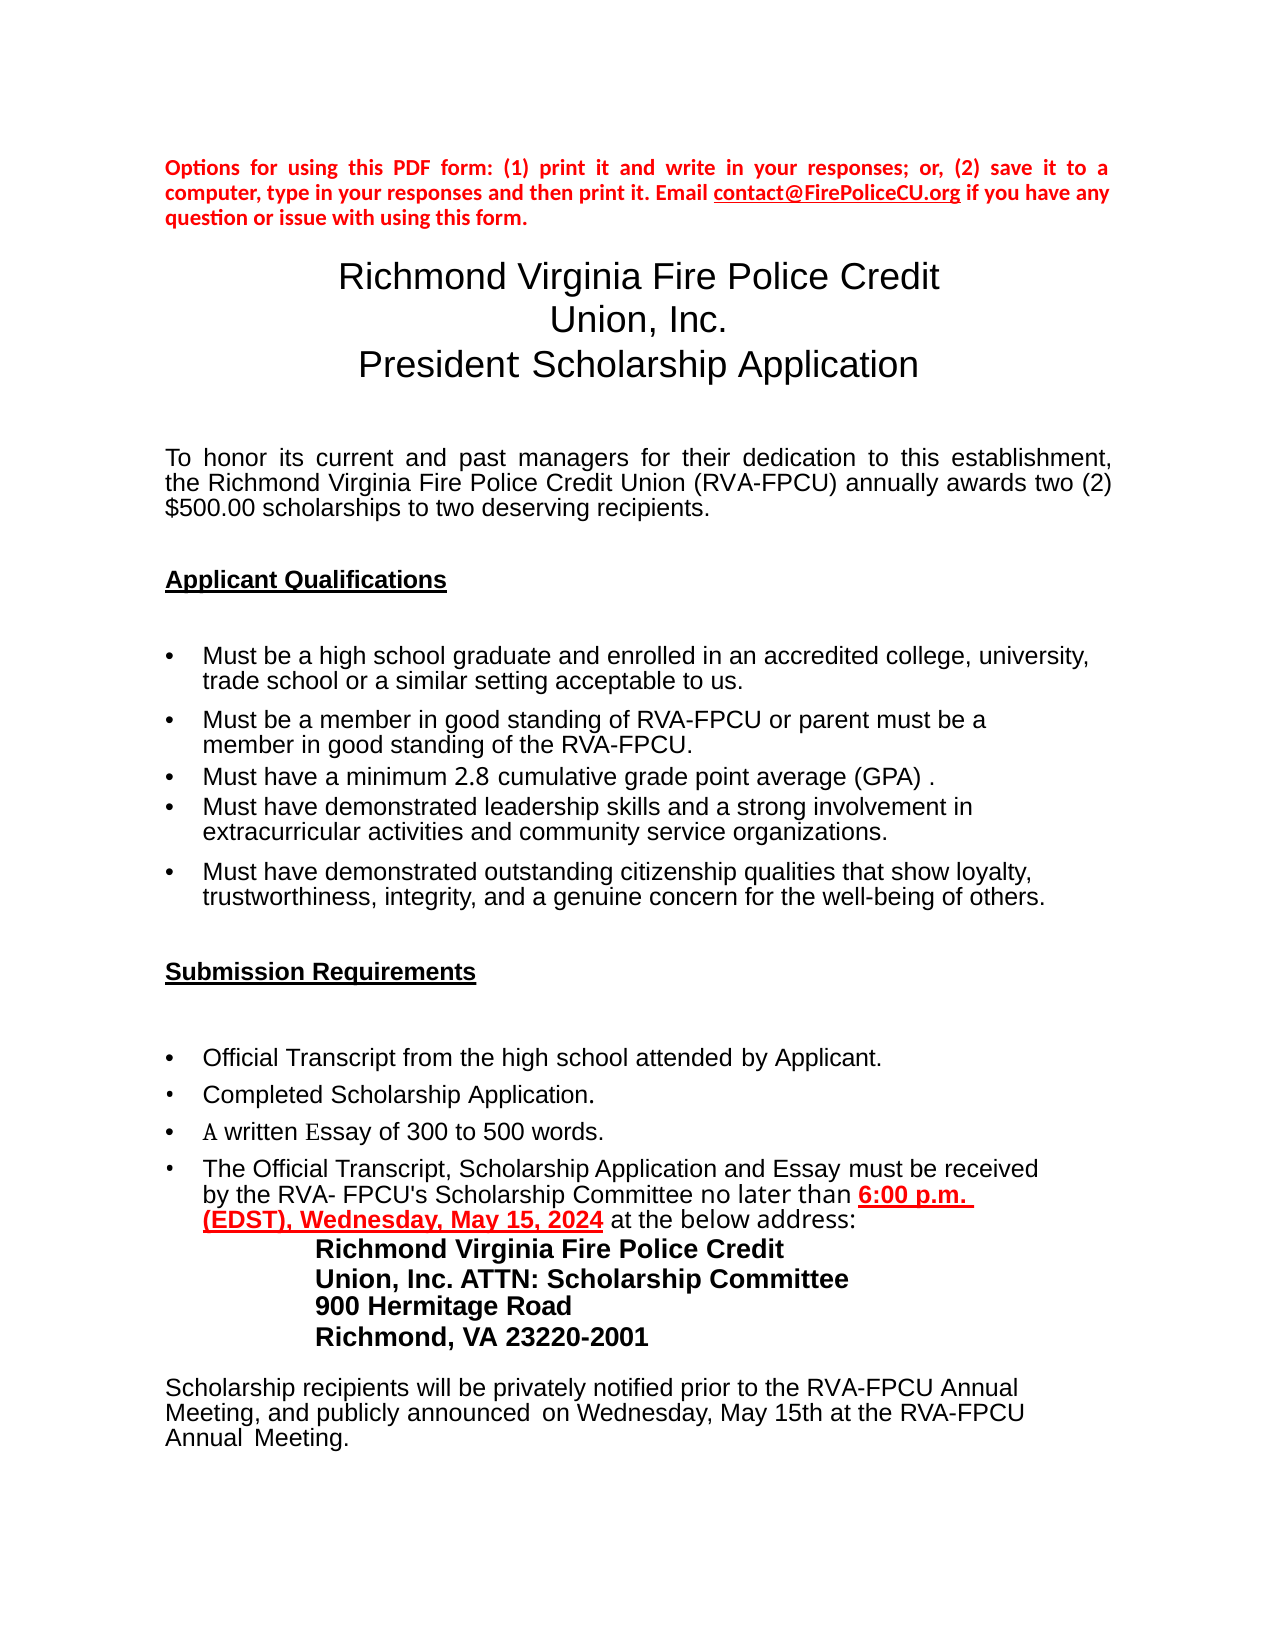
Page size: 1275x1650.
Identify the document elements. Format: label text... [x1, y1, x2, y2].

list The Official Transcript, Scholarship Application and Essay must be received by the RVA- FPCU's Scholarship Committee no later than 6:00 p.m. (EDST), Wednesday, May 15, 2024 at the below address: [165, 1158, 1051, 1234]
text 900 Hermitage Road [315, 1295, 1125, 1320]
list Official Transcript from the high school attended by Applicant. [165, 1047, 1125, 1072]
text Scholarship recipients will be privately notified prior to the RVA-FPCU Annual Meeting, and publicly announced on Wednesday, May 15th at the RVA-FPCU Annual Meeting. [165, 1376, 1028, 1451]
text Options for using this PDF form: (1) print it and write in your responses; or, (2) save it to a computer, type in your responses and then print it. Email contact@FirePoliceCU.org if you have any question or issue with using this form. [165, 155, 1110, 230]
list Must have demonstrated leadership skills and a strong involvement in extracurricular activities and community service organizations. [165, 795, 998, 845]
list Must be a high school graduate and enrolled in an accredited college, university, trade school or a similar setting acceptable to us. [165, 644, 1094, 694]
text Richmond Virginia Fire Police Credit Union, Inc. ATTN: Scholarship Committee [315, 1235, 850, 1295]
text Richmond, VA 23220-2001 [315, 1326, 1125, 1351]
text Submission Requirements [165, 960, 1125, 985]
text To honor its current and past managers for their dedication to this establishment, the Richmond Virginia Fire Police Credit Union (RVA-FPCU) annually awards two (2) $500.00 scholarships to two deserving recipients. [165, 446, 1113, 521]
text President Scholarship Application [291, 341, 987, 387]
list Must have demonstrated outstanding citizenship qualities that show loyalty, trustworthiness, integrity, and a genuine concern for the well-being of others. [165, 860, 1077, 910]
list Must have a minimum 2.8 cumulative grade point average (GPA) . [165, 765, 1125, 790]
list A written Essay of 300 to 500 words. [165, 1121, 1125, 1146]
list Completed Scholarship Application. [165, 1084, 1125, 1109]
text Applicant Qualifications [165, 568, 1125, 593]
text Richmond Virginia Fire Police Credit Union, Inc. [291, 255, 987, 341]
list Must be a member in good standing of RVA-FPCU or parent must be a member in good standing of the RVA-FPCU. [165, 709, 1019, 759]
